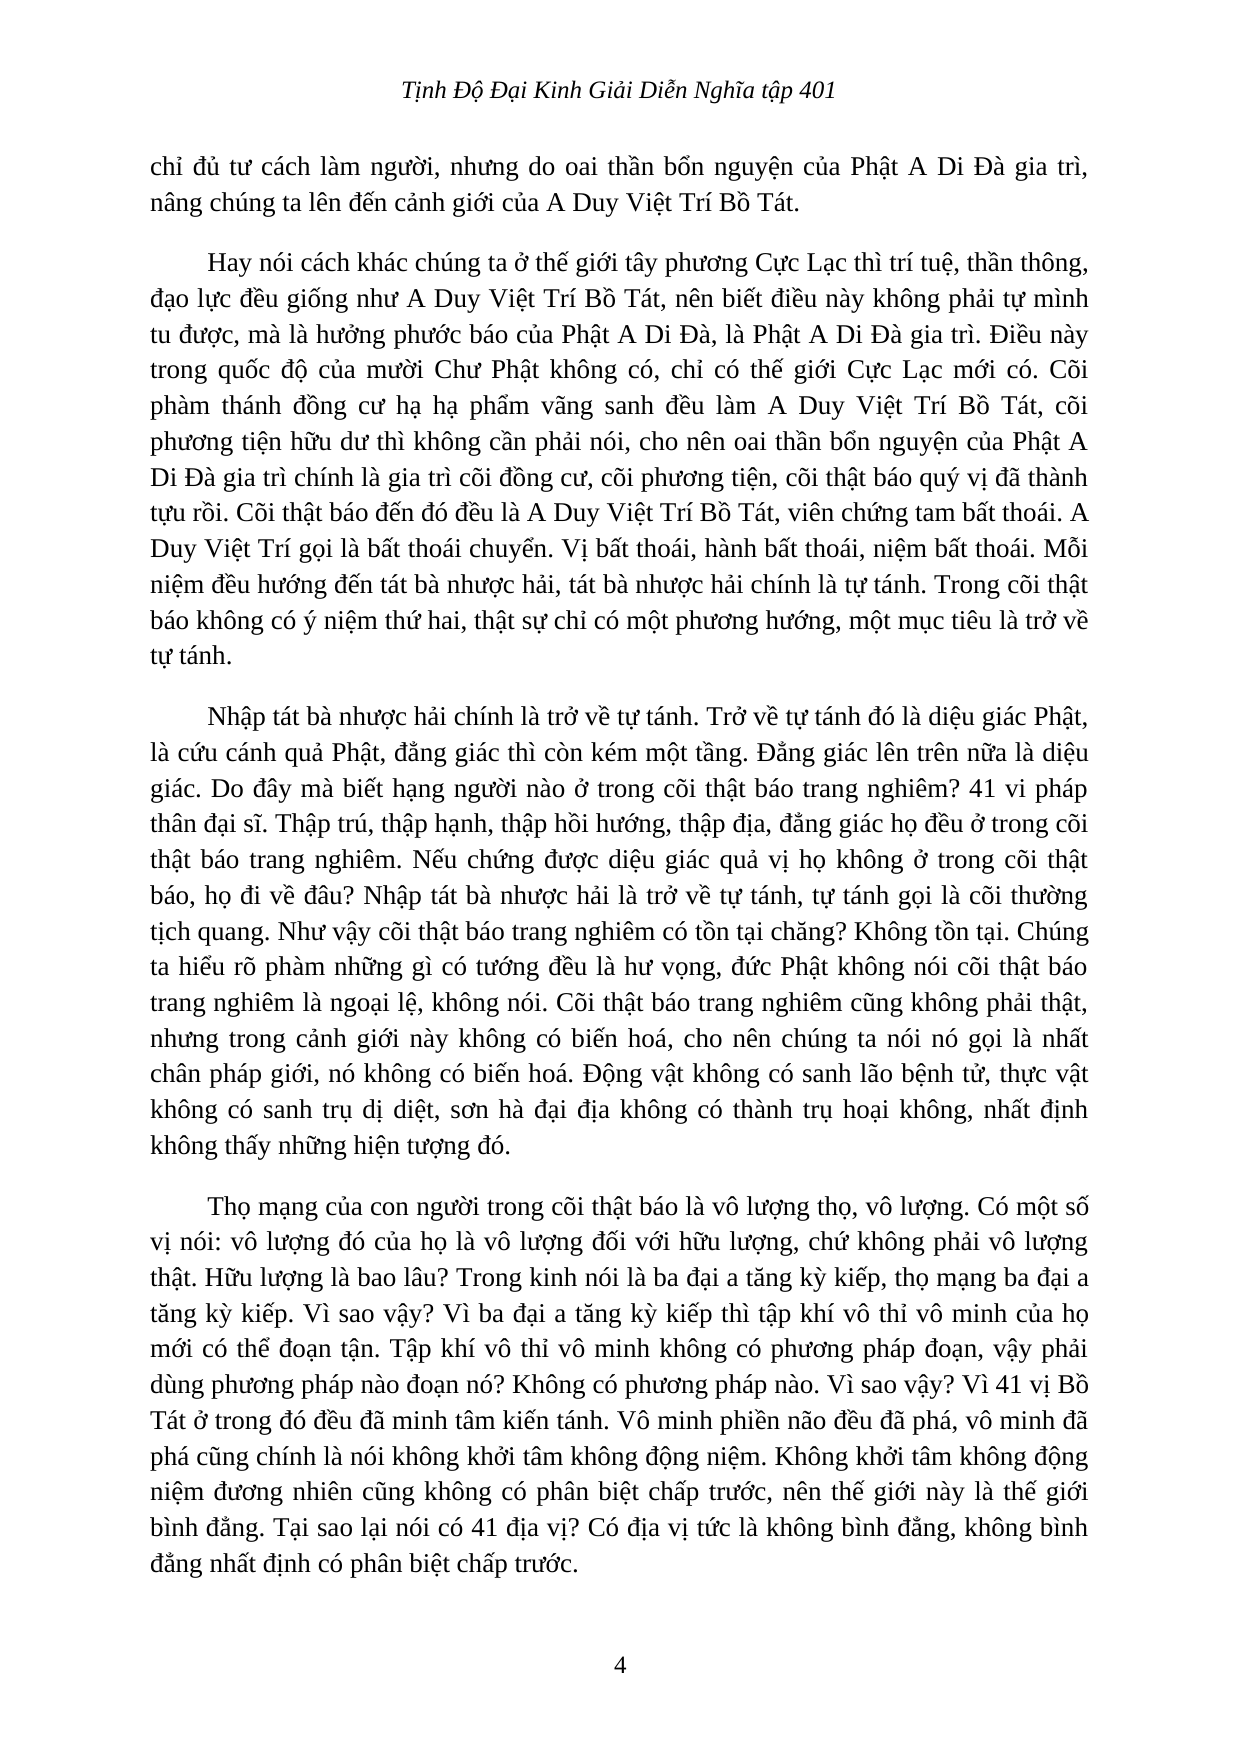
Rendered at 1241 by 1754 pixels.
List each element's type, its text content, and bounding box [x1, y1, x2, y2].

text Hay nói cách khác chúng ta ở thế giới tây phương Cực Lạc thì trí tuệ, thần thông, đạo lực đều giống như A Duy Việt Trí Bồ Tát, nên biết điều này không phải tự mình tu được, mà là hưởng phước báo của Phật A Di Đà, là Phật A Di Đà gia trì. Điều này trong quốc độ của mười Chư Phật không có, chỉ có thế giới Cực Lạc mới có. Cõi phàm thánh đồng cư hạ hạ phẩm vãng sanh đều làm A Duy Việt Trí Bồ Tát, cõi phương tiện hữu dư thì không cần phải nói, cho nên oai thần bổn nguyện của Phật A Di Đà gia trì chính là gia trì cõi đồng cư, cõi phương tiện, cõi thật báo quý vị đã thành tựu rồi. Cõi thật báo đến đó đều là A Duy Việt Trí Bồ Tát, viên chứng tam bất thoái. A Duy Việt Trí gọi là bất thoái chuyển. Vị bất thoái, hành bất thoái, niệm bất thoái. Mỗi niệm đều hướng đến tát bà nhược hải, tát bà nhược hải chính là tự tánh. Trong cõi thật báo không có ý niệm thứ hai, thật sự chỉ có một phương hướng, một mục tiêu là trở về tự tánh. [150, 246, 1090, 671]
text Nhập tát bà nhược hải chính là trở về tự tánh. Trở về tự tánh đó là diệu giác Phật, là cứu cánh quả Phật, đẳng giác thì còn kém một tầng. Đẳng giác lên trên nữa là diệu giác. Do đây mà biết hạng người nào ở trong cõi thật báo trang nghiêm? 41 vi pháp thân đại sĩ. Thập trú, thập hạnh, thập hồi hướng, thập địa, đẳng giác họ đều ở trong cõi thật báo trang nghiêm. Nếu chứng được diệu giác quả vị họ không ở trong cõi thật báo, họ đi về đâu? Nhập tát bà nhược hải là trở về tự tánh, tự tánh gọi là cõi thường tịch quang. Như vậy cõi thật báo trang nghiêm có tồn tại chăng? Không tồn tại. Chúng ta hiểu rõ phàm những gì có tướng đều là hư vọng, đức Phật không nói cõi thật báo trang nghiêm là ngoại lệ, không nói. Cõi thật báo trang nghiêm cũng không phải thật, nhưng trong cảnh giới này không có biến hoá, cho nên chúng ta nói nó gọi là nhất chân pháp giới, nó không có biến hoá. Động vật không có sanh lão bệnh tử, thực vật không có sanh trụ dị diệt, sơn hà đại địa không có thành trụ hoại không, nhất định không thấy những hiện tượng đó. [150, 700, 1090, 1160]
text Thọ mạng của con người trong cõi thật báo là vô lượng thọ, vô lượng. Có một số vị nói: vô lượng đó của họ là vô lượng đối với hữu lượng, chứ không phải vô lượng thật. Hữu lượng là bao lâu? Trong kinh nói là ba đại a tăng kỳ kiếp, thọ mạng ba đại a tăng kỳ kiếp. Vì sao vậy? Vì ba đại a tăng kỳ kiếp thì tập khí vô thỉ vô minh của họ mới có thể đoạn tận. Tập khí vô thỉ vô minh không có phương pháp đoạn, vậy phải dùng phương pháp nào đoạn nó? Không có phương pháp nào. Vì sao vậy? Vì 41 vị Bồ Tát ở trong đó đều đã minh tâm kiến tánh. Vô minh phiền não đều đã phá, vô minh đã phá cũng chính là nói không khởi tâm không động niệm. Không khởi tâm không động niệm đương nhiên cũng không có phân biệt chấp trước, nên thế giới này là thế giới bình đẳng. Tại sao lại nói có 41 địa vị? Có địa vị tức là không bình đẳng, không bình đẳng nhất định có phân biệt chấp trước. [150, 1190, 1090, 1578]
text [150, 150, 1090, 217]
